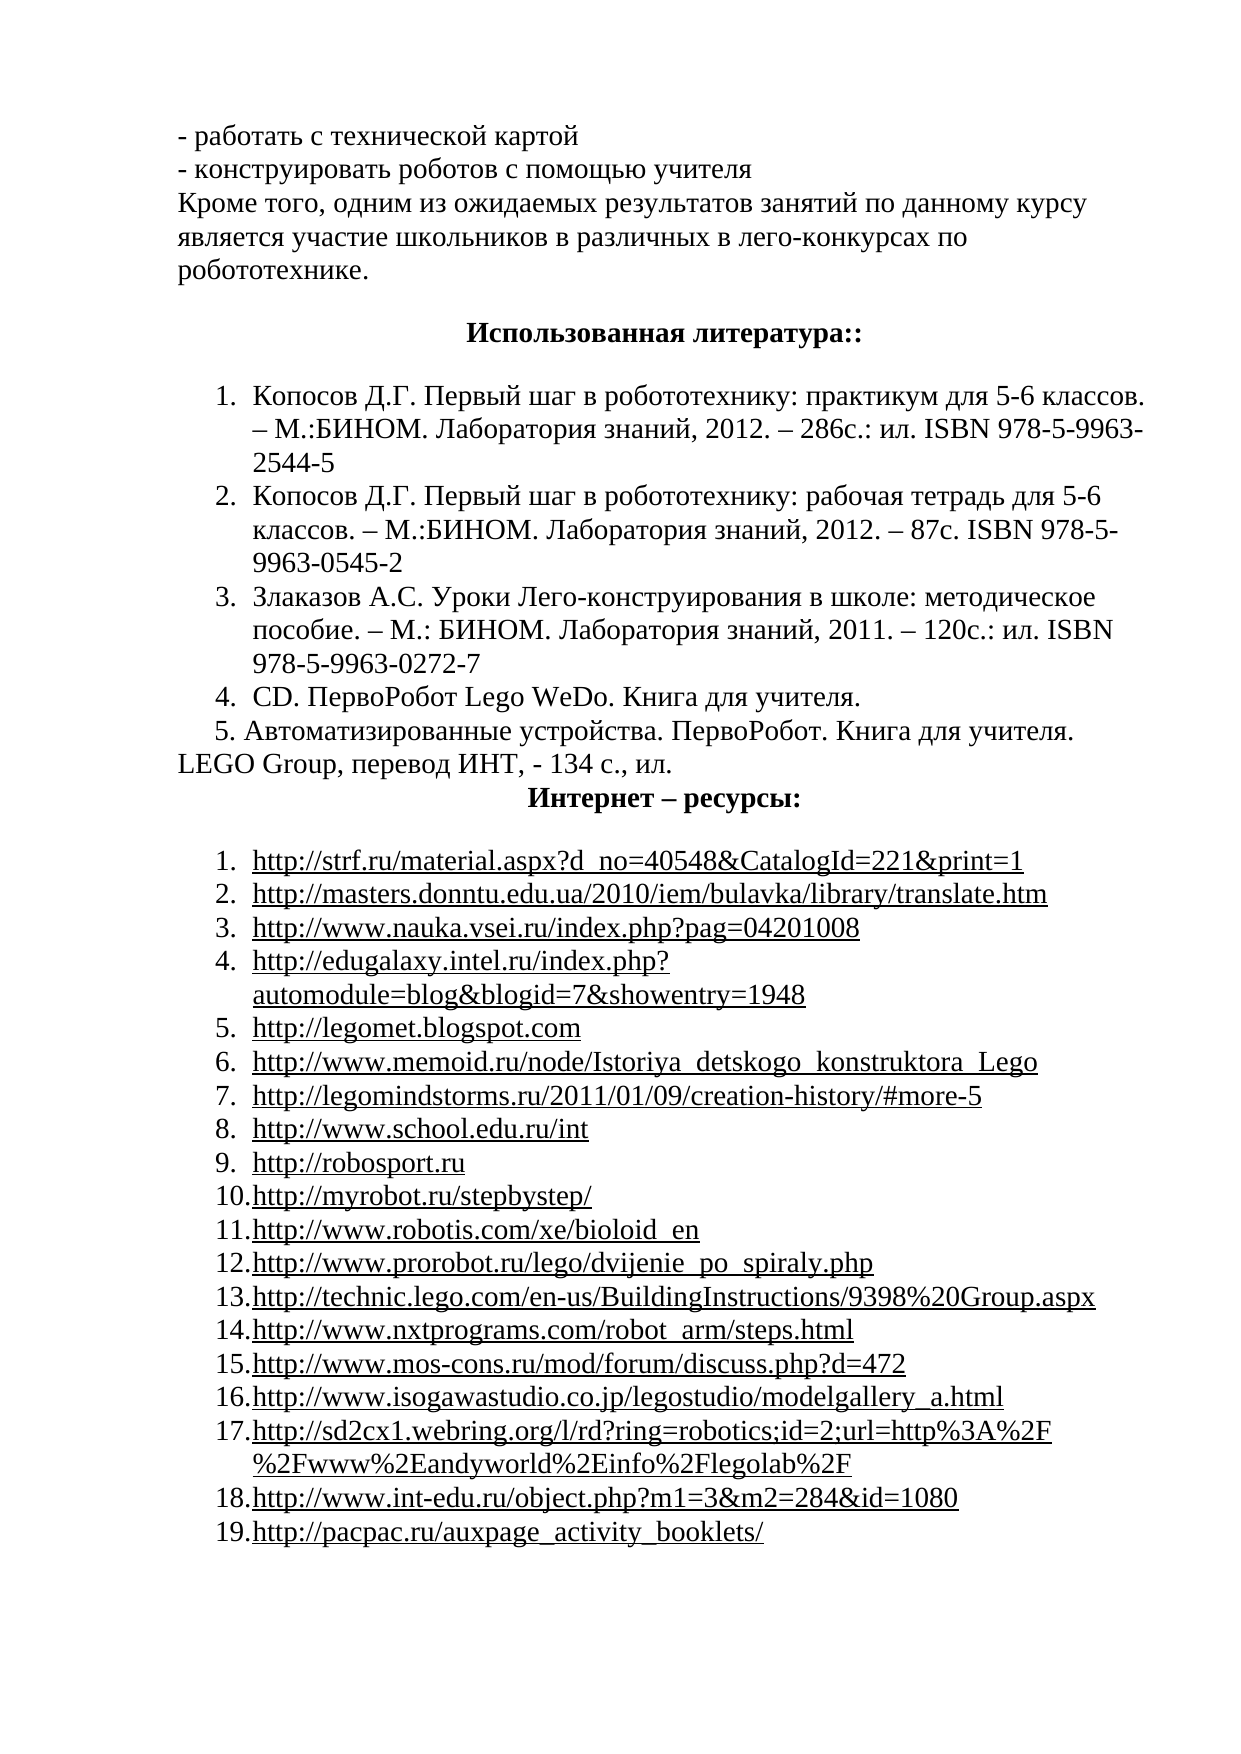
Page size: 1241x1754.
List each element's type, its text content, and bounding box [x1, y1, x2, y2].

list Копосов Д.Г. Первый шаг в робототехнику: рабочая тетрадь для 5-6 классов. – М.:БИНОМ. Лаборатория знаний, 2012. – 87с. ISBN 978-5-9963-0545-2 [215, 478, 1152, 579]
list http://robosport.ru [215, 1145, 1152, 1178]
list http://masters.donntu.edu.ua/2010/iem/bulavka/library/translate.htm [215, 876, 1152, 910]
list http://edugalaxy.intel.ru/index.php?automodule=blog&blogid=7&showentry=1948 [215, 943, 1152, 1011]
list http://legomindstorms.ru/2011/01/09/creation-history/#more-5 [215, 1078, 1152, 1111]
list http://www.nauka.vsei.ru/index.php?pag=04201008 [215, 910, 1152, 943]
list http://www.school.edu.ru/int [215, 1111, 1152, 1145]
list http://www.robotis.com/xe/bioloid_en [215, 1212, 1152, 1245]
list http://legomet.blogspot.com [215, 1011, 1152, 1044]
list http://myrobot.ru/stepbystep/ [215, 1178, 1152, 1212]
list http://strf.ru/material.aspx?d_no=40548&CatalogId=221&print=1 [215, 843, 1152, 876]
text - конструировать роботов с помощью учителя [177, 152, 1152, 185]
text Кроме того, одним из ожидаемых результатов занятий по данному курсу является участие школьников в различных в лего-конкурсах по робототехнике. [177, 185, 1152, 286]
list http://www.prorobot.ru/lego/dvijenie_po_spiraly.php [215, 1245, 1152, 1279]
text 5. Автоматизированные устройства. ПервоРобот. Книга для учителя. LEGO Group, перевод ИНТ, - 134 с., ил. [177, 713, 1152, 780]
list http://www.nxtprograms.com/robot_arm/steps.html [215, 1312, 1152, 1346]
list CD. ПервоРобот Lego WeDo. Книга для учителя. [215, 679, 1152, 713]
list http://www.memoid.ru/node/Istoriya_detskogo_konstruktora_Lego [215, 1044, 1152, 1078]
list http://technic.lego.com/en-us/BuildingInstructions/9398%20Group.aspx [215, 1279, 1152, 1312]
list Копосов Д.Г. Первый шаг в робототехнику: практикум для 5-6 классов. – М.:БИНОМ. Лаборатория знаний, 2012. – 286с.: ил. ISBN 978-5-9963-2544-5 [215, 378, 1152, 478]
list http://www.isogawastudio.co.jp/legostudio/modelgallery_a.html [215, 1379, 1152, 1413]
list Злаказов А.С. Уроки Лего-конструирования в школе: методическое пособие. – М.: БИНОМ. Лаборатория знаний, 2011. – 120с.: ил. ISBN 978-5-9963-0272-7 [215, 579, 1152, 679]
list http://pacpac.ru/auxpage_activity_booklets/ [215, 1514, 1152, 1547]
text - работать с технической картой [177, 118, 1152, 152]
list http://www.mos-cons.ru/mod/forum/discuss.php?d=472 [215, 1346, 1152, 1379]
list http://www.int-edu.ru/object.php?m1=3&m2=284&id=1080 [215, 1480, 1152, 1514]
list http://sd2cx1.webring.org/l/rd?ring=robotics;id=2;url=http%3A%2F%2Fwww%2Eandyworld%2Einfo%2Flegolab%2F [215, 1413, 1152, 1480]
text Использованная литература:: [177, 315, 1152, 348]
text Интернет – ресурсы: [177, 780, 1152, 814]
